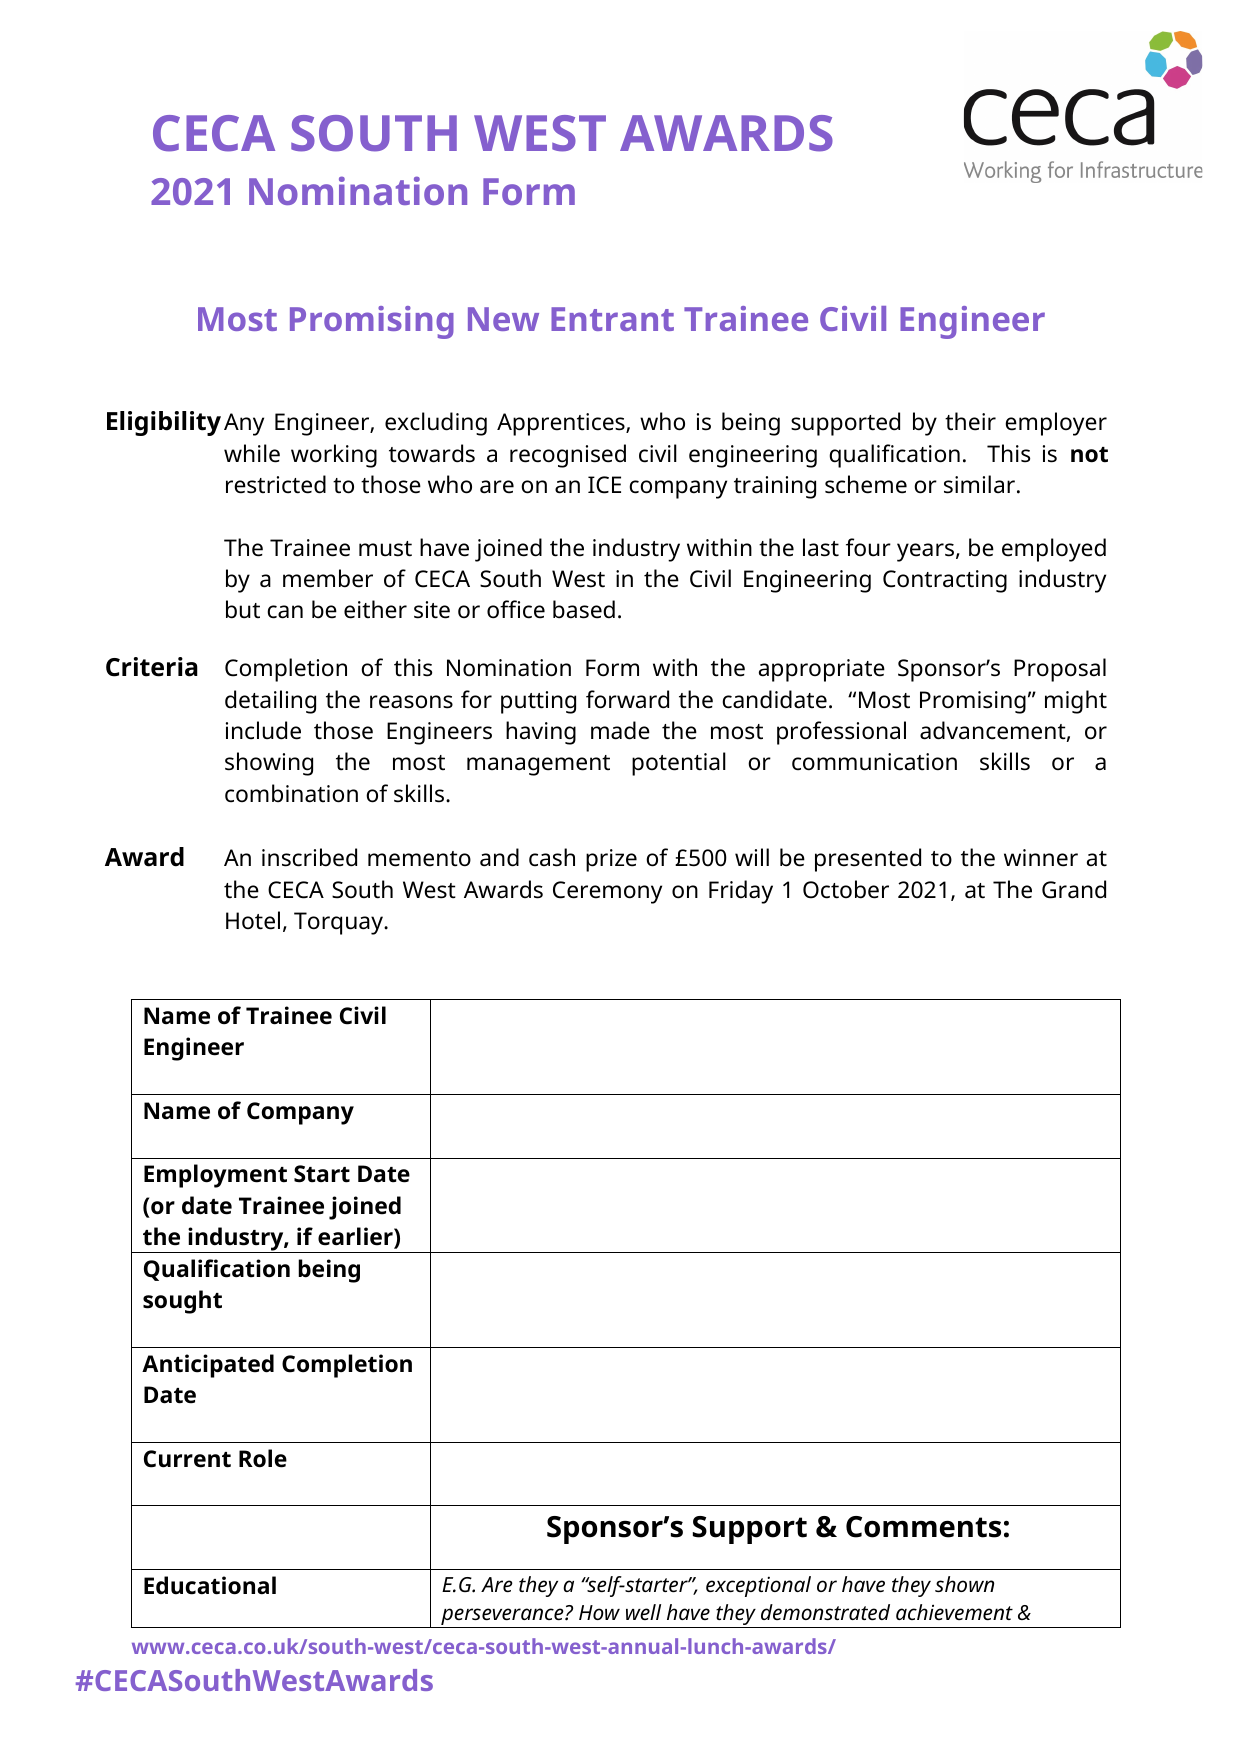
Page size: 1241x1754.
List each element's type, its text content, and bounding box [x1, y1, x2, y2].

text Criteria Completion of this Nomination Form with the appropriate Sponsor’s Proposal detailing the reasons for putting forward the candidate. “Most Promising” might include those Engineers having made the most professional advancement, or showing the most management potential or communication skills or a combination of skills. [104, 650, 1108, 809]
table_cell [431, 1348, 1120, 1442]
text Most Promising New Entrant Trainee Civil Engineer [75, 296, 1166, 342]
table_cell Current Role [132, 1443, 430, 1505]
table_cell Qualification being sought [132, 1253, 430, 1347]
table_header Name of Trainee Civil Engineer [132, 1000, 430, 1094]
text Award An inscribed memento and cash prize of £500 will be presented to the winner at the CECA South West Awards Ceremony on Friday 1 October 2021, at The Grand Hotel, Torquay. [104, 840, 1108, 937]
table_cell [431, 1159, 1120, 1252]
picture [963, 31, 1203, 183]
table_cell Anticipated Completion Date [132, 1348, 430, 1442]
table_cell Name of Company [132, 1095, 430, 1157]
table_cell [431, 1095, 1120, 1157]
text Eligibility Any Engineer, excluding Apprentices, who is being supported by their employer while working towards a recognised civil engineering qualification. This is not restricted to those who are on an ICE company training scheme or similar. [104, 404, 1108, 501]
table_cell [431, 1253, 1120, 1347]
table_cell [431, 1443, 1120, 1505]
text The Trainee must have joined the industry within the last four years, be employed by a member of CECA South West in the Civil Engineering Contracting industry but can be either site or office based. [104, 532, 1108, 626]
table_header [431, 1000, 1120, 1094]
table_cell Employment Start Date (or date Trainee joined the industry, if earlier) [132, 1159, 430, 1252]
table_cell [132, 1506, 430, 1569]
table_cell Educational Achievement & Progression [132, 1570, 430, 1627]
table_cell Sponsor’s Support & Comments: [431, 1506, 1120, 1569]
